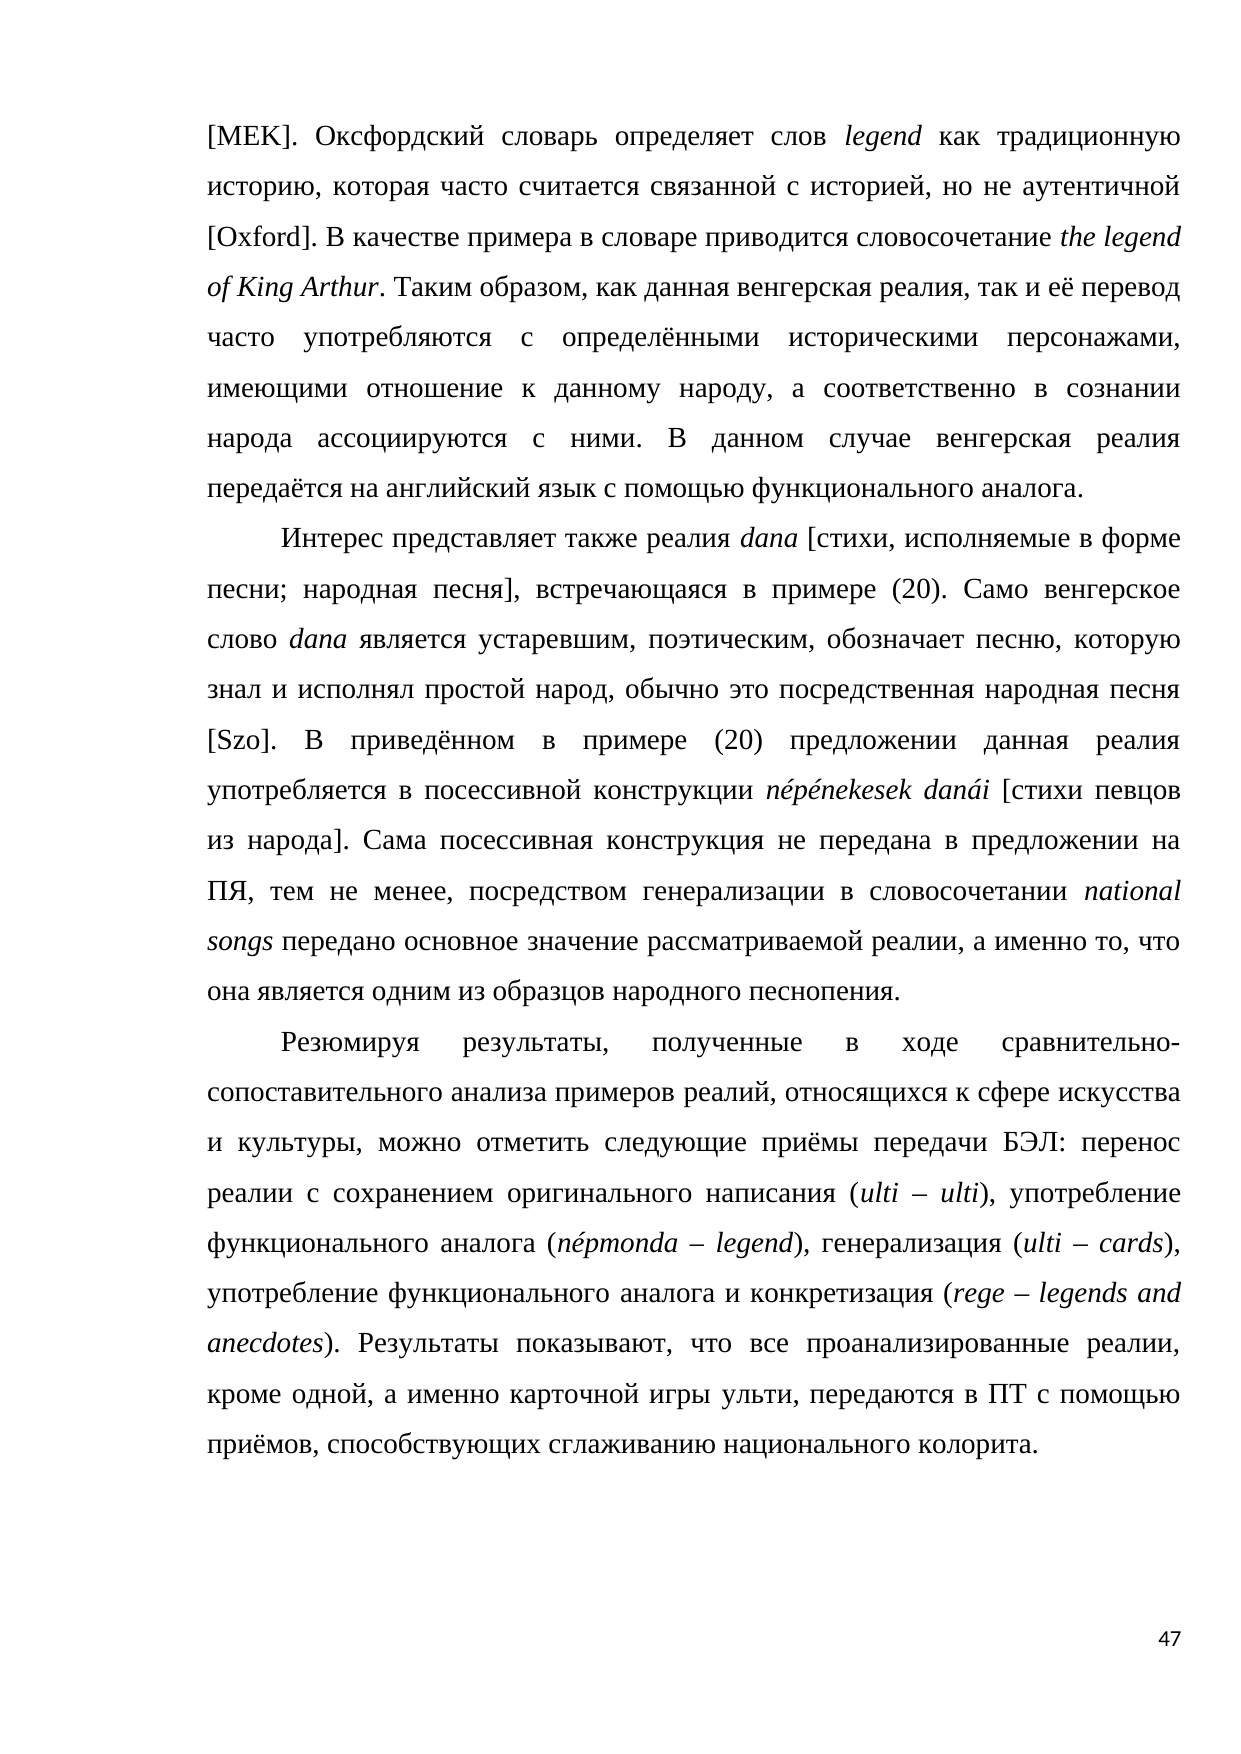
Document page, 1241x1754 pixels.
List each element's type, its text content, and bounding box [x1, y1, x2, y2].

text Резюмируя результаты, полученные в ходе сравнительно-сопоставительного анализа примеров реалий, относящихся к сфере искусства и культуры, можно отметить следующие приёмы передачи БЭЛ: перенос реалии с сохранением оригинального написания (ulti – ulti), употребление функционального аналога (népmonda – legend), генерализация (ulti – cards), употребление функционального аналога и конкретизация (rege – legends and anecdotes). Результаты показывают, что все проанализированные реалии, кроме одной, а именно карточной игры ульти, передаются в ПТ с помощью приёмов, способствующих сглаживанию национального колорита. [207, 1024, 1181, 1460]
text Интерес представляет также реалия dana [стихи, исполняемые в форме песни; народная песня], встречающаяся в примере (20). Само венгерское слово dana является устаревшим, поэтическим, обозначает песню, которую знал и исполнял простой народ, обычно это посредственная народная песня [Szo]. В приведённом в примере (20) предложении данная реалия употребляется в посессивной конструкции népénekesek danái [стихи певцов из народа]. Сама посессивная конструкция не передана в предложении на ПЯ, тем не менее, посредством генерализации в словосочетании national songs передано основное значение рассматриваемой реалии, а именно то, что она является одним из образцов народного песнопения. [207, 521, 1181, 1007]
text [207, 118, 1181, 504]
